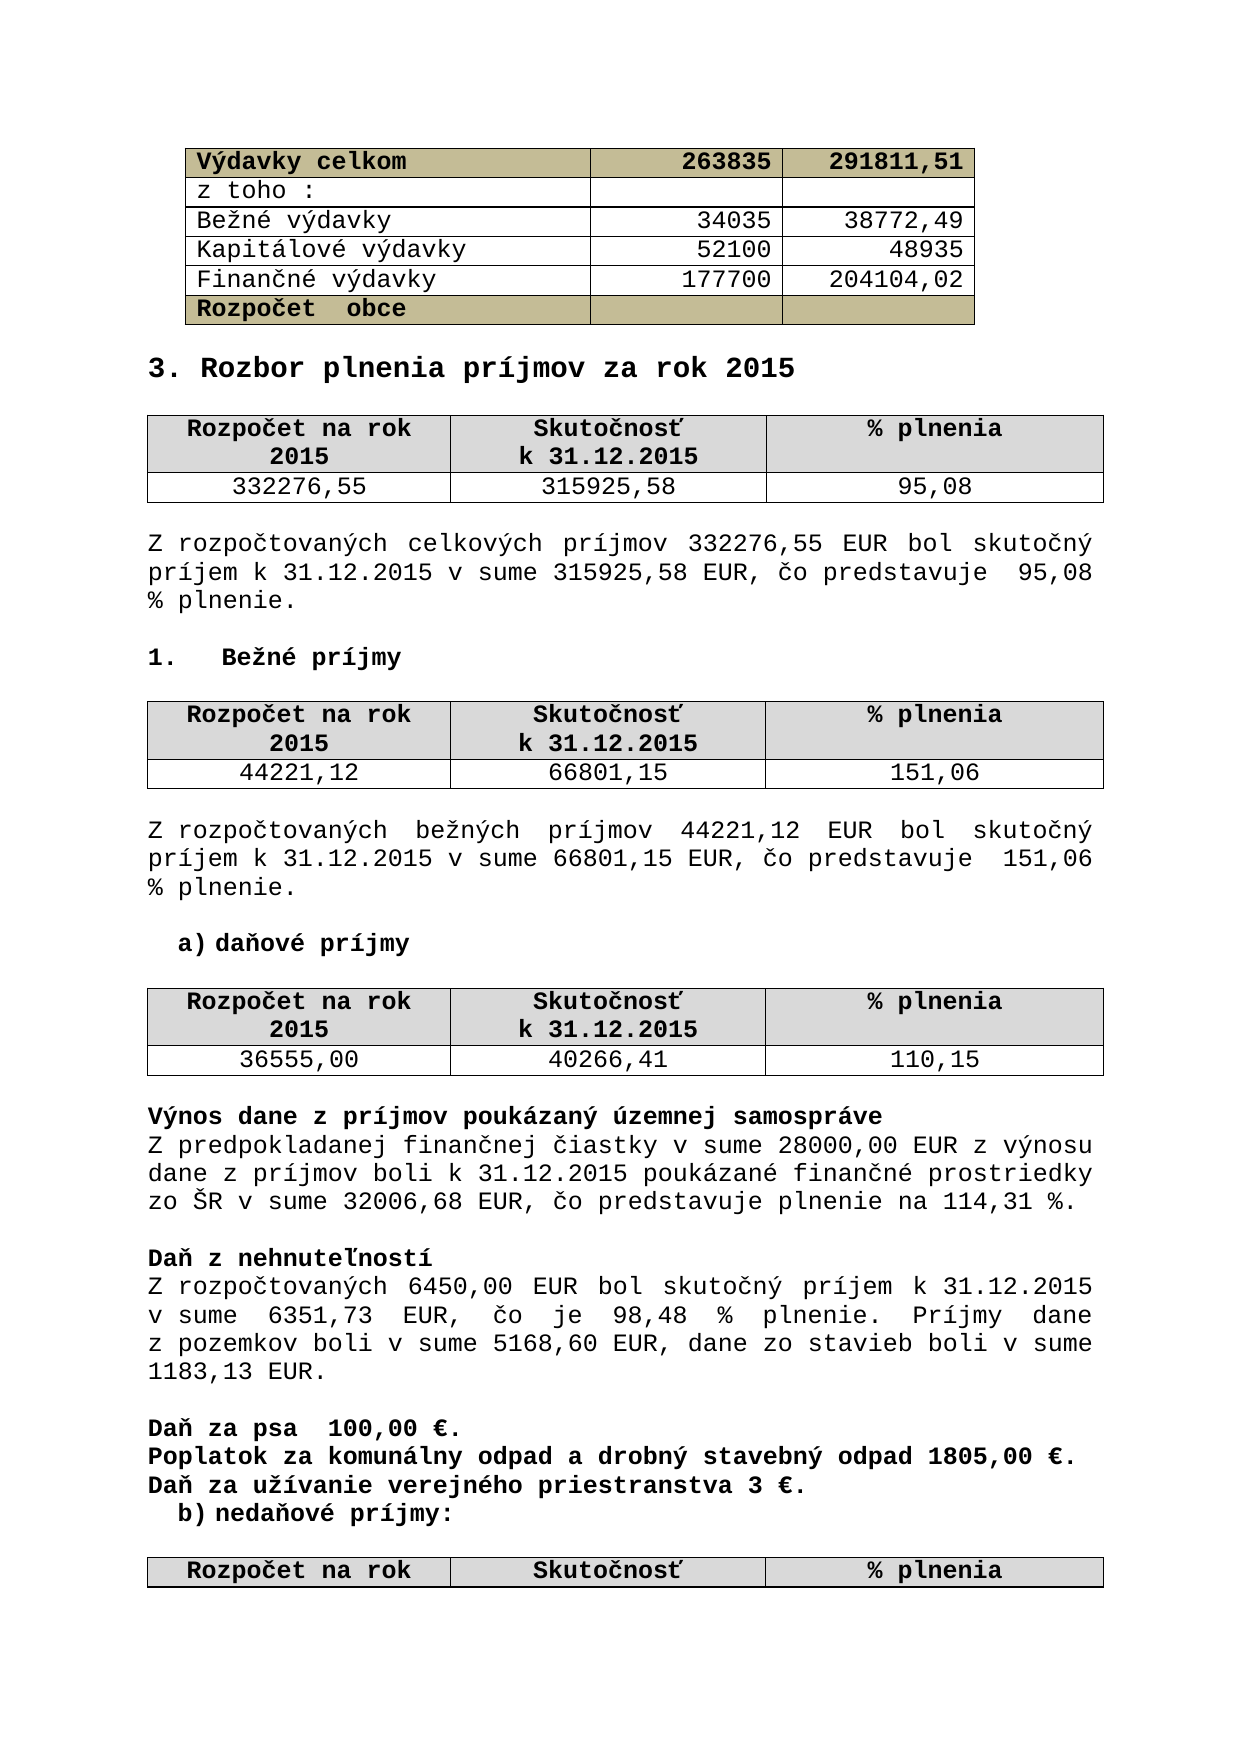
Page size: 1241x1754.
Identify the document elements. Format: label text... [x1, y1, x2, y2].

table_header Skutočnosť k 31.12.2015 [451, 989, 765, 1045]
text Z rozpočtovaných bežných príjmov 44221,12 EUR bol skutočný príjem k 31.12.2015 v sume 66801,15 EUR, čo predstavuje 151,06 % plnenie. [148, 817, 1093, 902]
text Z predpokladanej finančnej čiastky v sume 28000,00 EUR z výnosu dane z príjmov boli k 31.12.2015 poukázané finančné prostriedky zo ŠR v sume 32006,68 EUR, čo predstavuje plnenie na 114,31 %. [148, 1132, 1093, 1217]
table_cell Výdavky celkom [186, 149, 590, 177]
table_cell 48935 [783, 237, 974, 265]
text Daň za užívanie verejného priestranstva 3 €. [148, 1472, 1093, 1501]
table_cell 36555,00 [148, 1046, 450, 1074]
table_cell Rozpočet obce [186, 296, 590, 324]
table_cell 52100 [591, 237, 782, 265]
table_cell Bežné výdavky [186, 208, 590, 236]
table_cell [591, 296, 782, 324]
table_cell 177700 [591, 266, 782, 294]
table_cell 40266,41 [451, 1046, 765, 1074]
table_cell 332276,55 [148, 473, 450, 502]
table_cell Finančné výdavky [186, 266, 590, 294]
list Bežné príjmy [148, 644, 1093, 673]
text Z rozpočtovaných celkových príjmov 332276,55 EUR bol skutočný príjem k 31.12.2015 v sume 315925,58 EUR, čo predstavuje 95,08 % plnenie. [148, 531, 1093, 616]
table_cell [783, 296, 974, 324]
table_header % plnenia [767, 416, 1103, 472]
table_header % plnenia [766, 1558, 1103, 1586]
table_cell 291811,51 [783, 149, 974, 177]
table_header % plnenia [766, 702, 1103, 759]
table_cell 110,15 [766, 1046, 1103, 1074]
text Daň z nehnuteľností [148, 1246, 1093, 1274]
table_header Rozpočet na rok 2015 [148, 989, 450, 1045]
table_header Rozpočet na rok 2015 [148, 416, 450, 472]
table_cell z toho : [186, 178, 590, 206]
text Poplatok za komunálny odpad a drobný stavebný odpad 1805,00 €. [148, 1444, 1093, 1472]
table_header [148, 1558, 450, 1586]
text Z rozpočtovaných 6450,00 EUR bol skutočný príjem k 31.12.2015 v sume 6351,73 EUR, čo je 98,48 % plnenie. Príjmy dane z pozemkov boli v sume 5168,60 EUR, dane zo stavieb boli v sume 1183,13 EUR. [148, 1274, 1093, 1387]
table_cell [783, 178, 974, 206]
text Daň za psa 100,00 €. [148, 1416, 1093, 1444]
table_header % plnenia [766, 989, 1103, 1045]
list nedaňové príjmy: [177, 1501, 1093, 1529]
table_cell [591, 178, 782, 206]
table_cell 44221,12 [148, 760, 450, 788]
text Výnos dane z príjmov poukázaný územnej samospráve [148, 1104, 1093, 1132]
table_cell 38772,49 [783, 208, 974, 236]
text 3. Rozbor plnenia príjmov za rok 2015 [148, 353, 1093, 386]
table_cell 151,06 [766, 760, 1103, 788]
table_header Skutočnosť k 31.12.2015 [451, 702, 765, 759]
list daňové príjmy [177, 931, 1093, 959]
table_header Rozpočet na rok 2015 [148, 702, 450, 759]
table_cell 204104,02 [783, 266, 974, 294]
table_cell Kapitálové výdavky [186, 237, 590, 265]
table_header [451, 1558, 765, 1586]
table_header Skutočnosť k 31.12.2015 [451, 416, 766, 472]
table_cell 34035 [591, 208, 782, 236]
table_cell 95,08 [767, 473, 1103, 502]
table_cell 315925,58 [451, 473, 766, 502]
table_cell 66801,15 [451, 760, 765, 788]
table_cell 263835 [591, 149, 782, 177]
